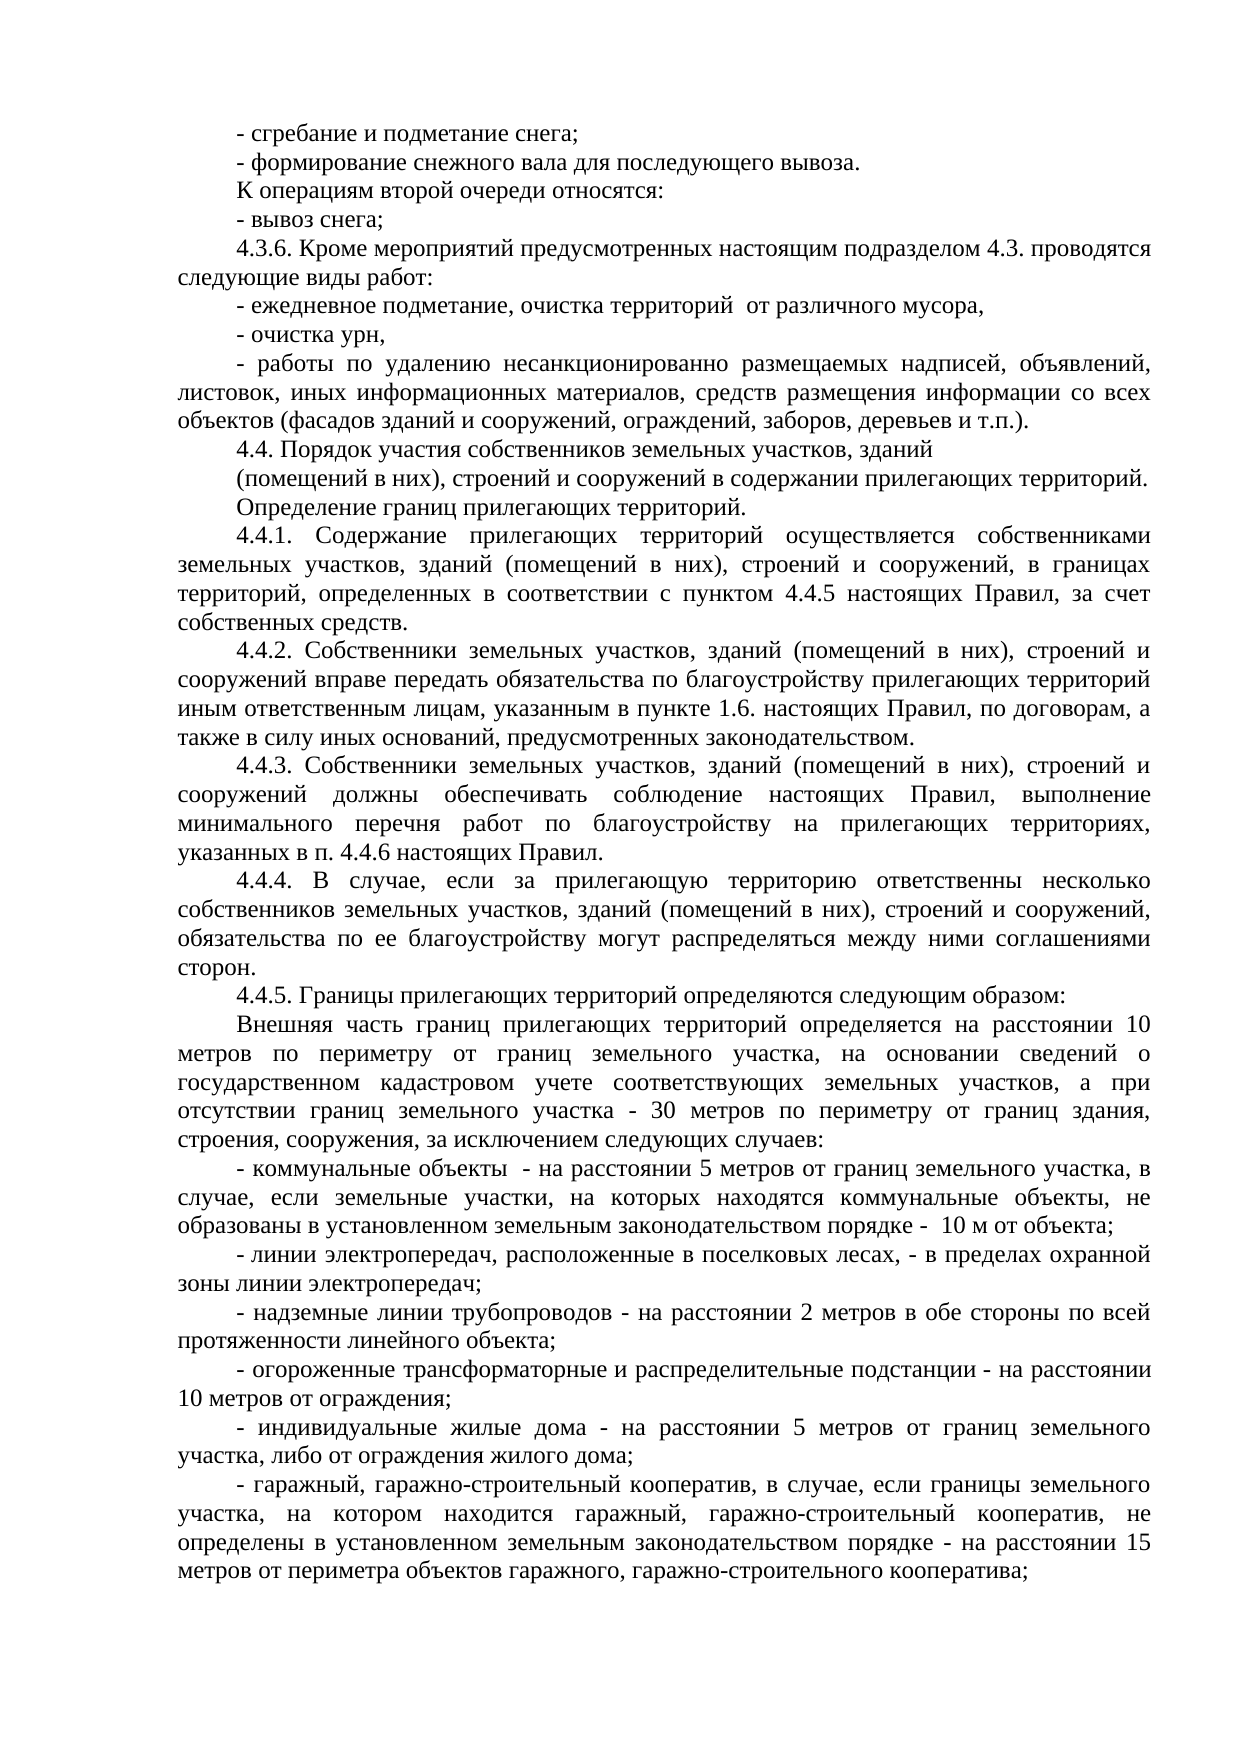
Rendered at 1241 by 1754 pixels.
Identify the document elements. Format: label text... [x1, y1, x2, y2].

text - гаражный, гаражно-строительный кооператив, в случае, если границы земельного участка, на котором находится гаражный, гаражно-строительный кооператив, не определены в установленном земельным законодательством порядке - на расстоянии 15 метров от периметра объектов гаражного, гаражно-строительного кооператива; [177, 1469, 1152, 1584]
text 4.4.2. Собственники земельных участков, зданий (помещений в них), строений и сооружений вправе передать обязательства по благоустройству прилегающих территорий иным ответственным лицам, указанным в пункте 1.6. настоящих Правил, по договорам, а также в силу иных оснований, предусмотренных законодательством. [177, 636, 1152, 751]
text - огороженные трансформаторные и распределительные подстанции - на расстоянии 10 метров от ограждения; [177, 1354, 1152, 1412]
text 4.4.3. Собственники земельных участков, зданий (помещений в них), строений и сооружений должны обеспечивать соблюдение настоящих Правил, выполнение минимального перечня работ по благоустройству на прилегающих территориях, указанных в п. 4.4.6 настоящих Правил. [177, 751, 1152, 866]
text 4.4.4. В случае, если за прилегающую территорию ответственны несколько собственников земельных участков, зданий (помещений в них), строений и сооружений, обязательства по ее благоустройству могут распределяться между ними соглашениями сторон. [177, 866, 1152, 981]
text 4.4. Порядок участия собственников земельных участков, зданий [177, 434, 1152, 463]
text 4.4.1. Содержание прилегающих территорий осуществляется собственниками земельных участков, зданий (помещений в них), строений и сооружений, в границах территорий, определенных в соответствии с пунктом 4.4.5 настоящих Правил, за счет собственных средств. [177, 521, 1152, 636]
text - линии электропередач, расположенные в поселковых лесах, - в пределах охранной зоны линии электропередач; [177, 1239, 1152, 1297]
text Определение границ прилегающих территорий. [177, 492, 1152, 521]
text - работы по удалению несанкционированно размещаемых надписей, объявлений, листовок, иных информационных материалов, средств размещения информации со всех объектов (фасадов зданий и сооружений, ограждений, заборов, деревьев и т.п.). [177, 348, 1152, 434]
text - надземные линии трубопроводов - на расстоянии 2 метров в обе стороны по всей протяженности линейного объекта; [177, 1297, 1152, 1354]
text 4.3.6. Кроме мероприятий предусмотренных настоящим подразделом 4.3. проводятся следующие виды работ: [177, 233, 1152, 291]
text - очистка урн, [177, 319, 1152, 348]
text - ежедневное подметание, очистка территорий от различного мусора, [177, 291, 1152, 319]
text - формирование снежного вала для последующего вывоза. [177, 147, 1152, 176]
text - сгребание и подметание снега; [177, 118, 1152, 147]
text (помещений в них), строений и сооружений в содержании прилегающих территорий. [177, 463, 1152, 492]
text 4.4.5. Границы прилегающих территорий определяются следующим образом: [177, 981, 1152, 1009]
text - индивидуальные жилые дома - на расстоянии 5 метров от границ земельного участка, либо от ограждения жилого дома; [177, 1412, 1152, 1469]
text К операциям второй очереди относятся: [177, 176, 1152, 204]
text - вывоз снега; [177, 204, 1152, 233]
text - коммунальные объекты - на расстоянии 5 метров от границ земельного участка, в случае, если земельные участки, на которых находятся коммунальные объекты, не образованы в установленном земельным законодательством порядке - 10 м от объекта; [177, 1153, 1152, 1239]
text Внешняя часть границ прилегающих территорий определяется на расстоянии 10 метров по периметру от границ земельного участка, на основании сведений о государственном кадастровом учете соответствующих земельных участков, а при отсутствии границ земельного участка - 30 метров по периметру от границ здания, строения, сооружения, за исключением следующих случаев: [177, 1009, 1152, 1153]
